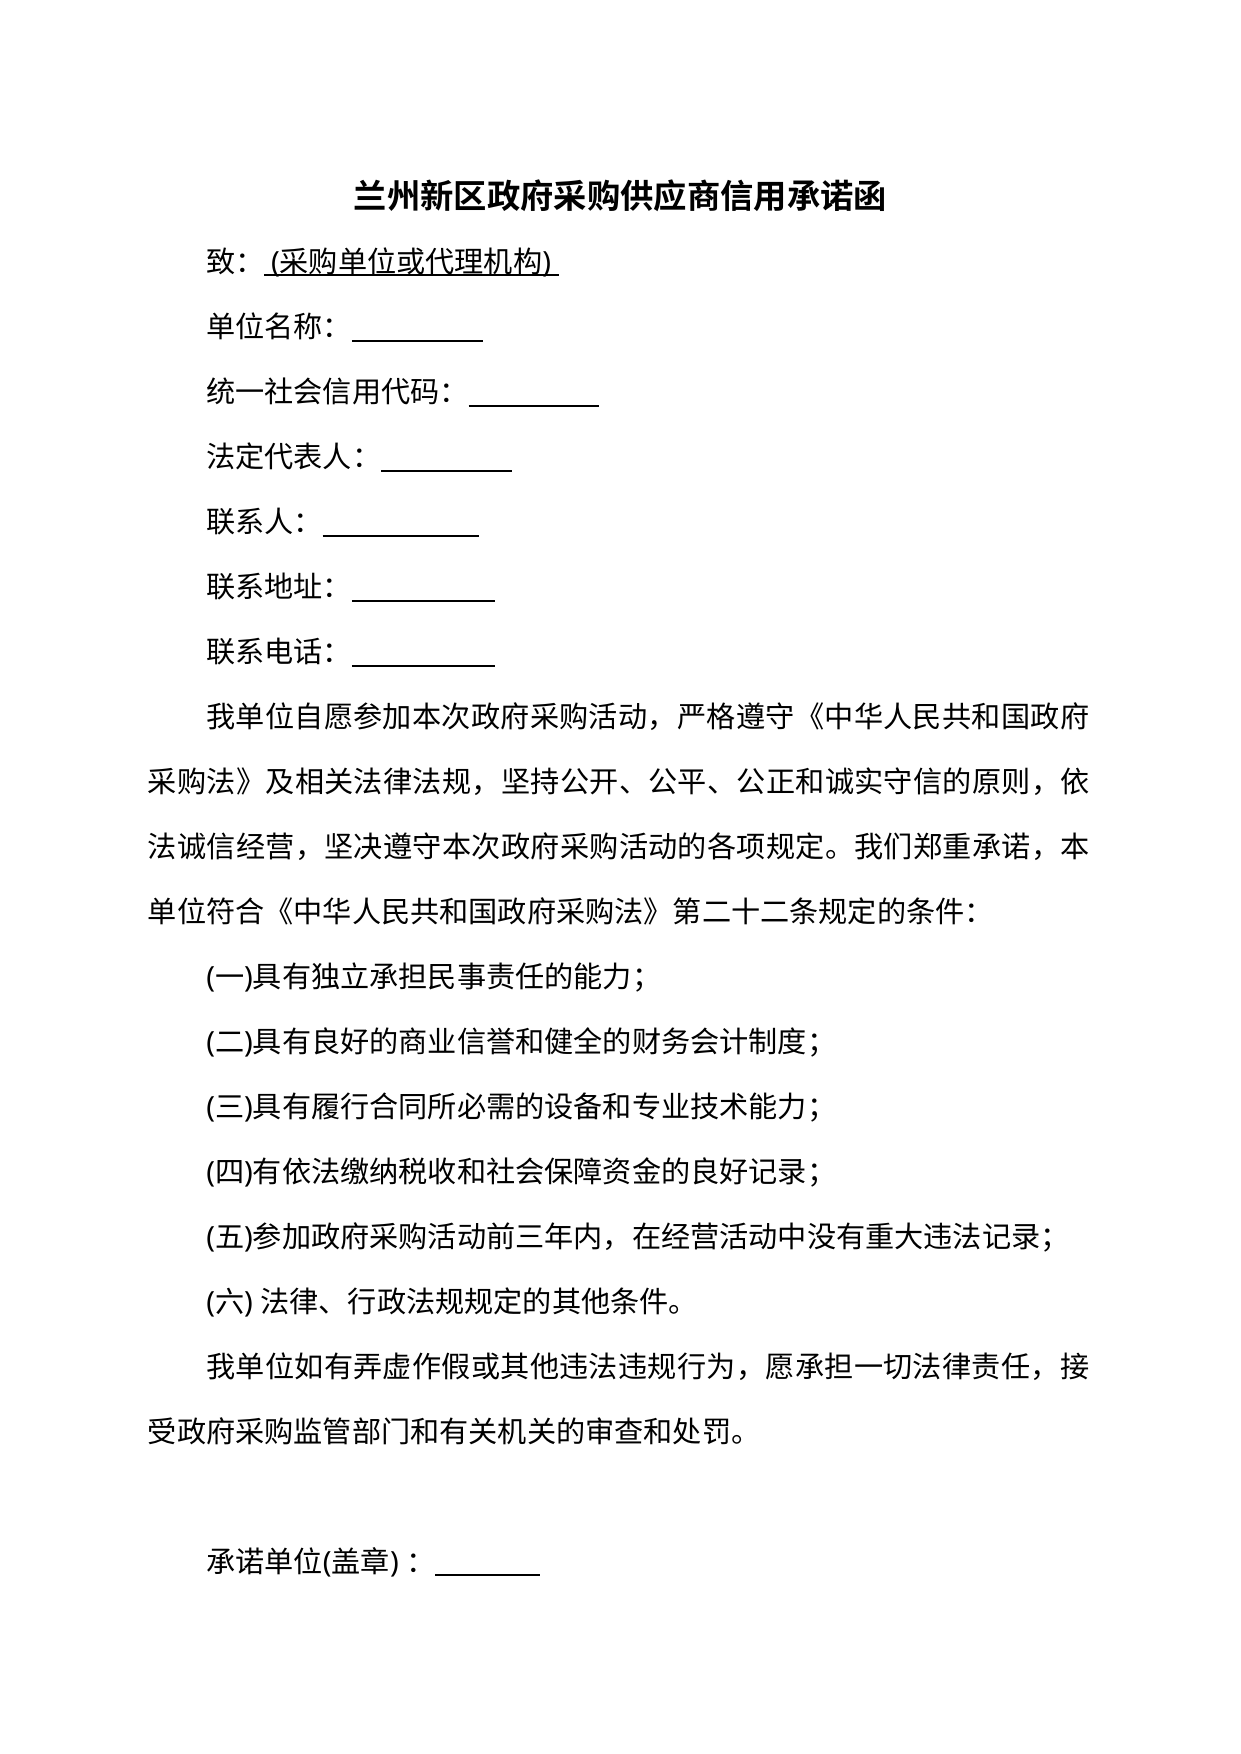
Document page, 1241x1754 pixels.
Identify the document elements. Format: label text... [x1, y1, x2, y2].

text (三)具有履行合同所必需的设备和专业技术能力； [148, 1072, 1093, 1137]
text (六) 法律、行政法规规定的其他条件。 [148, 1267, 1093, 1332]
text 我单位自愿参加本次政府采购活动，严格遵守《中华人民共和国政府采购法》及相关法律法规，坚持公开、公平、公正和诚实守信的原则，依法诚信经营，坚决遵守本次政府采购活动的各项规定。我们郑重承诺，本单位符合《中华人民共和国政府采购法》第二十二条规定的条件： [148, 682, 1093, 942]
text (一)具有独立承担民事责任的能力； [148, 942, 1093, 1007]
text (五)参加政府采购活动前三年内，在经营活动中没有重大违法记录； [148, 1202, 1093, 1267]
text 法定代表人： [148, 422, 1093, 487]
text 统一社会信用代码： [148, 357, 1093, 422]
text 兰州新区政府采购供应商信用承诺函 [148, 162, 1093, 227]
text 我单位如有弄虚作假或其他违法违规行为，愿承担一切法律责任，接受政府采购监管部门和有关机关的审查和处罚。 [148, 1332, 1093, 1462]
text 承诺单位(盖章) ： [148, 1527, 1093, 1592]
text (四)有依法缴纳税收和社会保障资金的良好记录； [148, 1137, 1093, 1202]
text (二)具有良好的商业信誉和健全的财务会计制度； [148, 1007, 1093, 1072]
text 联系地址： [148, 552, 1093, 617]
text 单位名称： [148, 292, 1093, 357]
text 联系人： [148, 487, 1093, 552]
text 致： (采购单位或代理机构) [148, 227, 1093, 292]
text 联系电话： [148, 617, 1093, 682]
